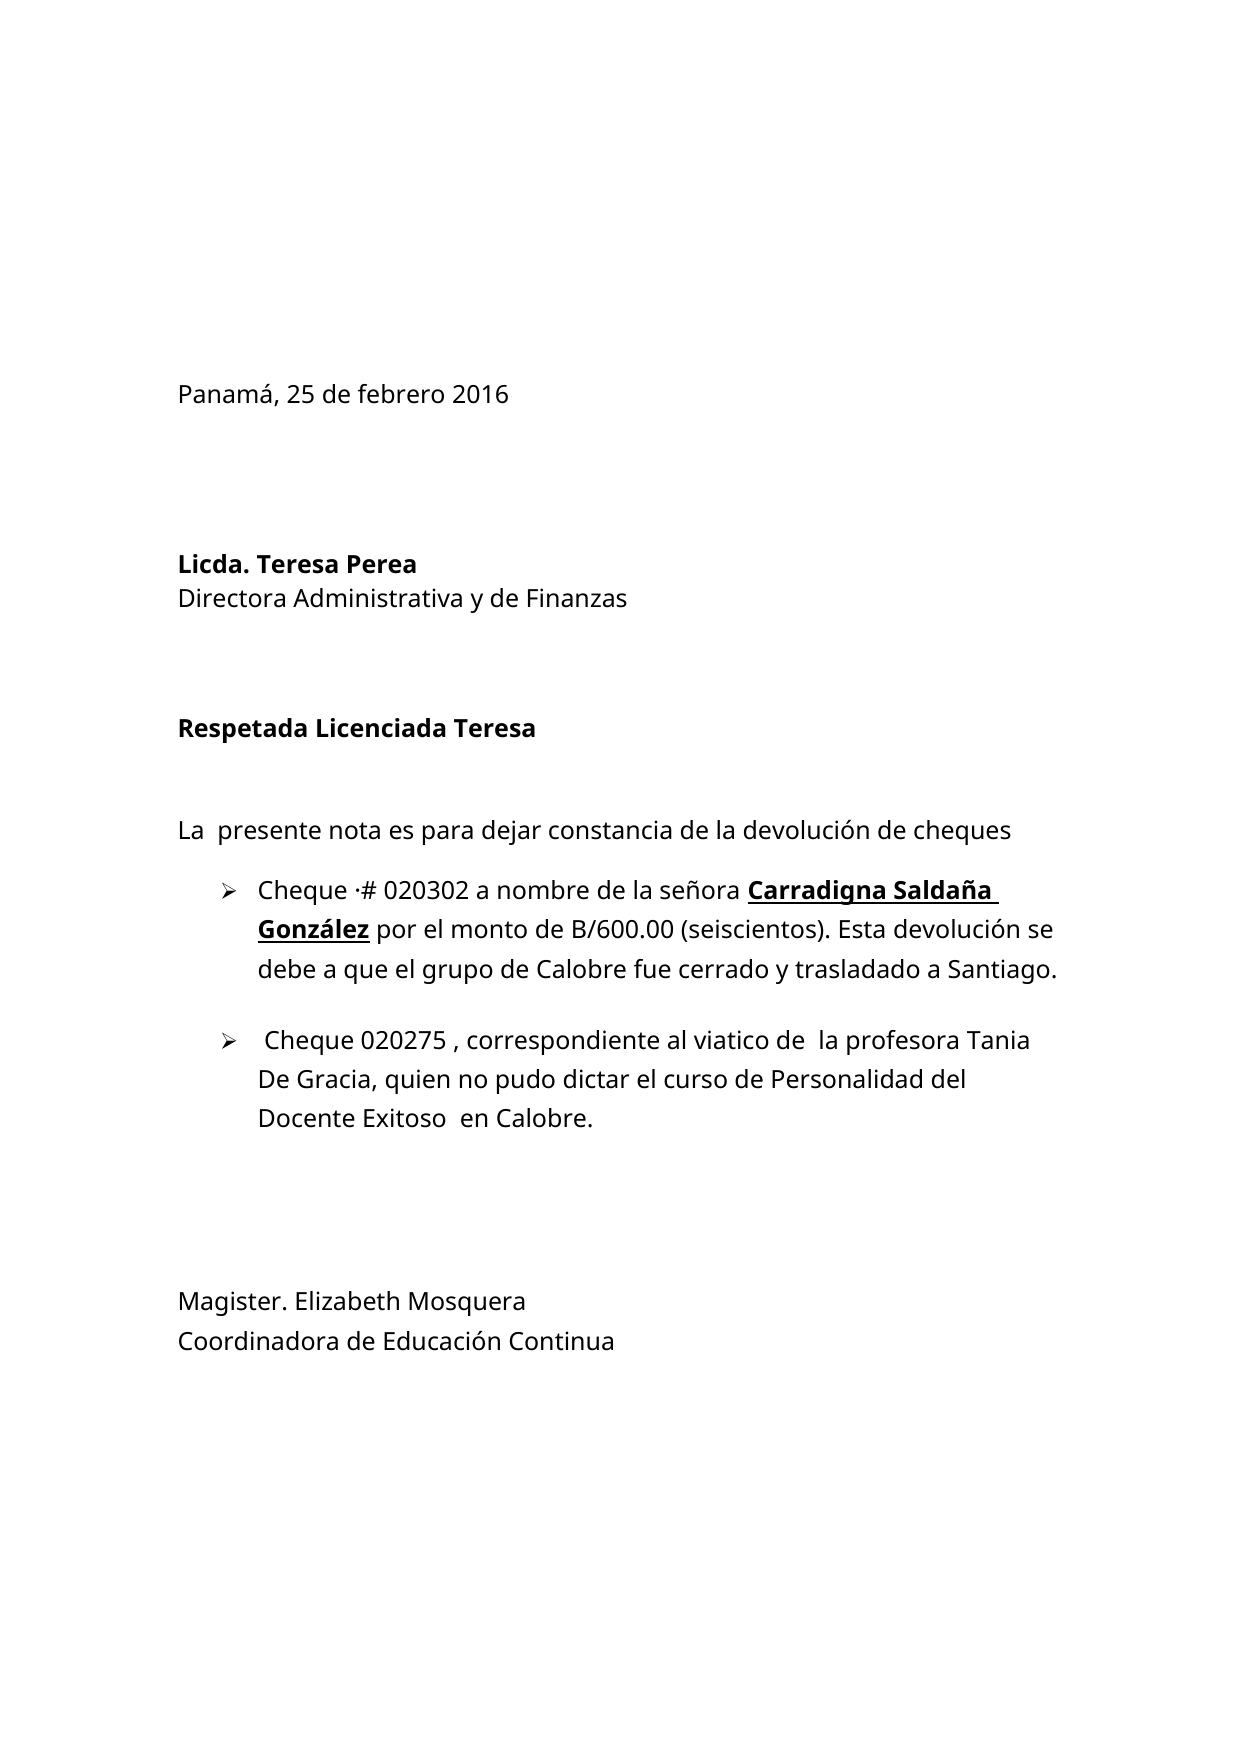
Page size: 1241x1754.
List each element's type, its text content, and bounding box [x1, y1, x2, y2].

text Respetada Licenciada Teresa [177, 711, 1063, 745]
text La presente nota es para dejar constancia de la devolución de cheques [177, 813, 1063, 847]
list Cheque 020275 , correspondiente al viatico de la profesora Tania De Gracia, quien no pudo dictar el curso de Personalidad del Docente Exitoso en Calobre. [220, 1023, 1063, 1135]
list Cheque ·# 020302 a nombre de la señora Carradigna Saldaña González por el monto de B/600.00 (seiscientos). Esta devolución se debe a que el grupo de Calobre fue cerrado y trasladado a Santiago. [220, 873, 1063, 985]
text Directora Administrativa y de Finanzas [177, 581, 1063, 615]
text Licda. Teresa Perea [177, 547, 1063, 581]
text Coordinadora de Educación Continua [177, 1323, 1063, 1357]
text Panamá, 25 de febrero 2016 [177, 376, 1063, 410]
text Magister. Elizabeth Mosquera [177, 1284, 1063, 1318]
